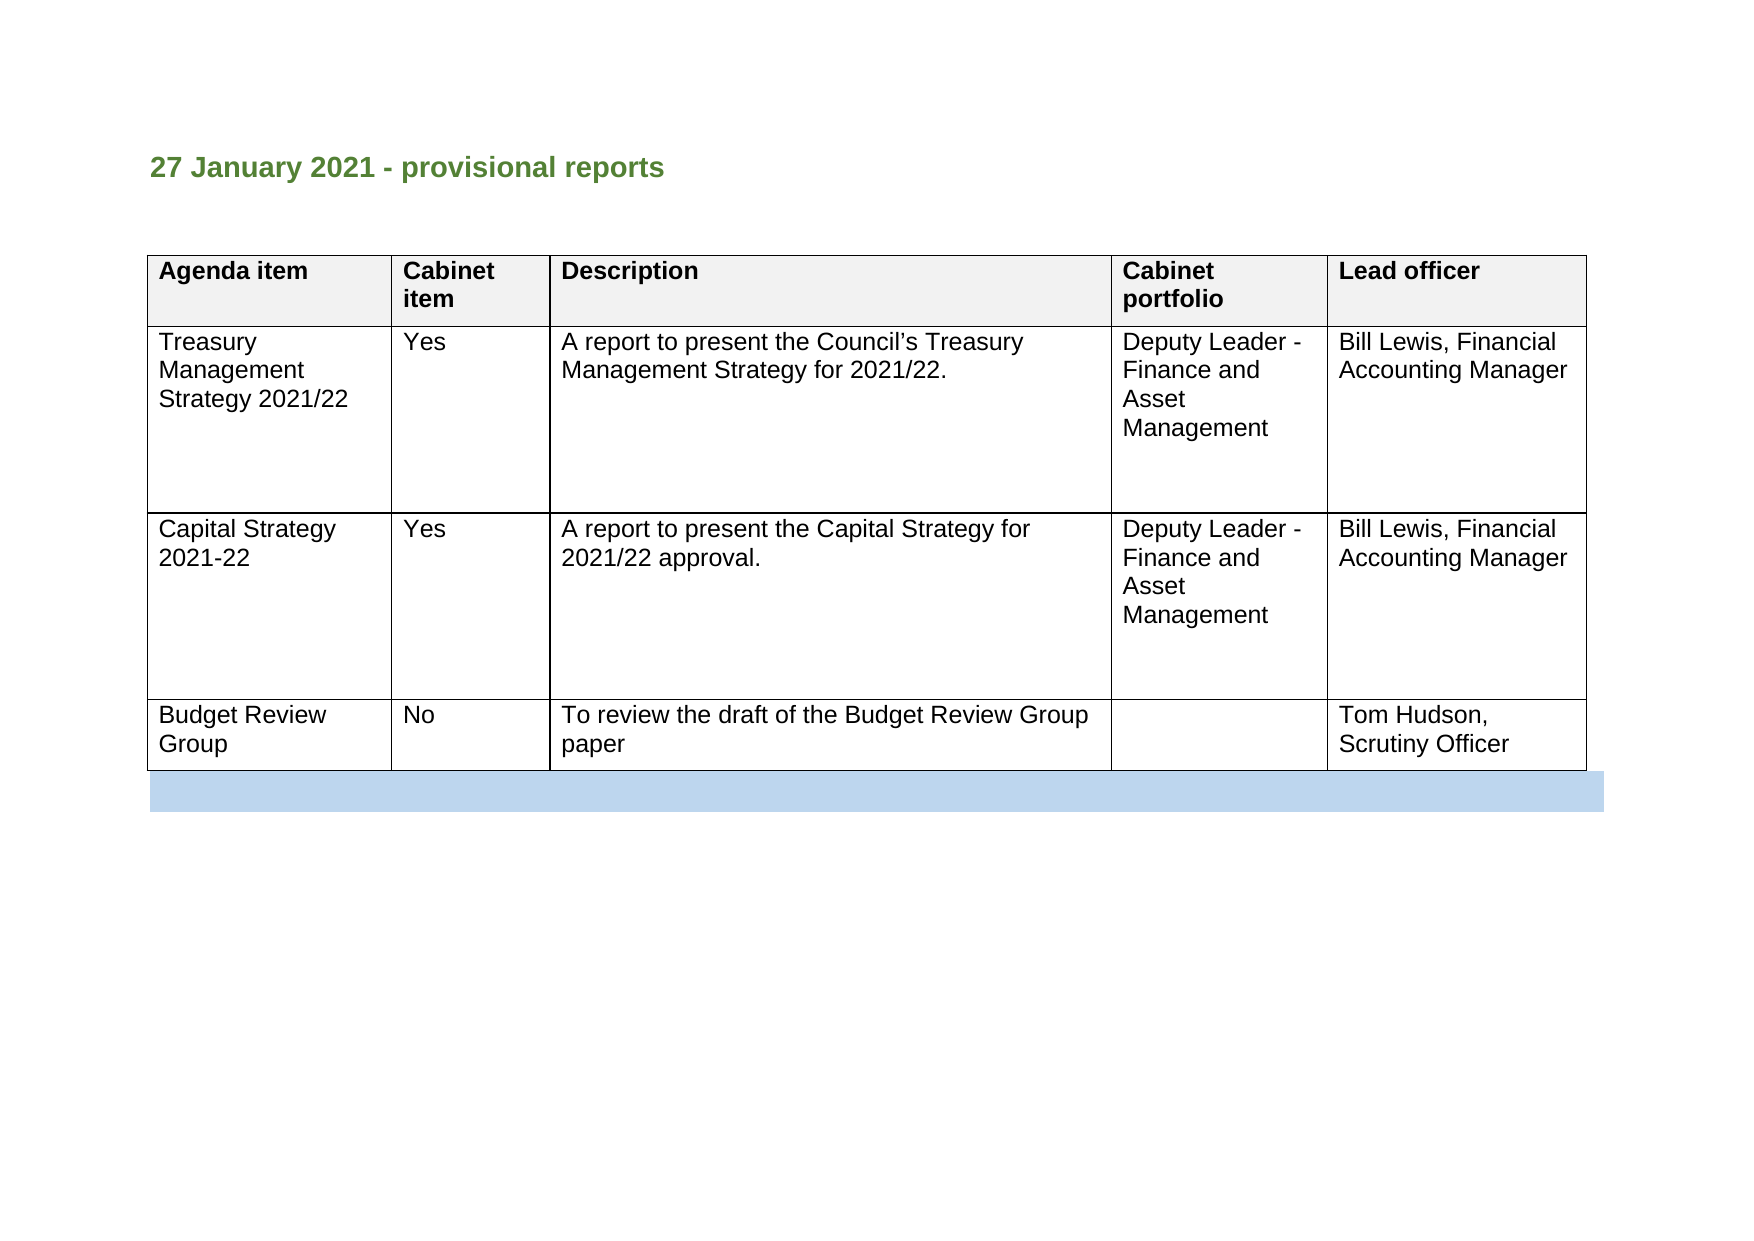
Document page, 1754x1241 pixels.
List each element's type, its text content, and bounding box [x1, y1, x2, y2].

table_cell Tom Hudson, Scrutiny Officer [1328, 700, 1586, 770]
table_cell No [392, 700, 549, 770]
table_cell To review the draft of the Budget Review Group paper [551, 700, 1111, 770]
table_cell Bill Lewis, Financial Accounting Manager [1328, 327, 1586, 512]
table_cell Yes [392, 327, 549, 512]
table_header Lead officer [1328, 256, 1586, 326]
table_header Yes [392, 514, 549, 699]
table_header Agenda item [148, 256, 391, 326]
text 27 January 2021 - provisional reports [150, 150, 1604, 183]
table_cell [1112, 700, 1327, 770]
table_header Cabinet portfolio [1112, 256, 1327, 326]
table_header [150, 771, 1604, 812]
table_header Capital Strategy 2021-22 [148, 514, 391, 699]
table_header A report to present the Capital Strategy for 2021/22 approval. [551, 514, 1111, 699]
table_cell Treasury Management Strategy 2021/22 [148, 327, 391, 512]
table_header Cabinet item [392, 256, 549, 326]
table_header Description [551, 256, 1111, 326]
table_cell Budget Review Group [148, 700, 391, 770]
table_cell A report to present the Council’s Treasury Management Strategy for 2021/22. [551, 327, 1111, 512]
table_cell Deputy Leader - Finance and Asset Management [1112, 327, 1327, 512]
table_header Deputy Leader - Finance and Asset Management [1112, 514, 1327, 699]
table_header Bill Lewis, Financial Accounting Manager [1328, 514, 1586, 699]
